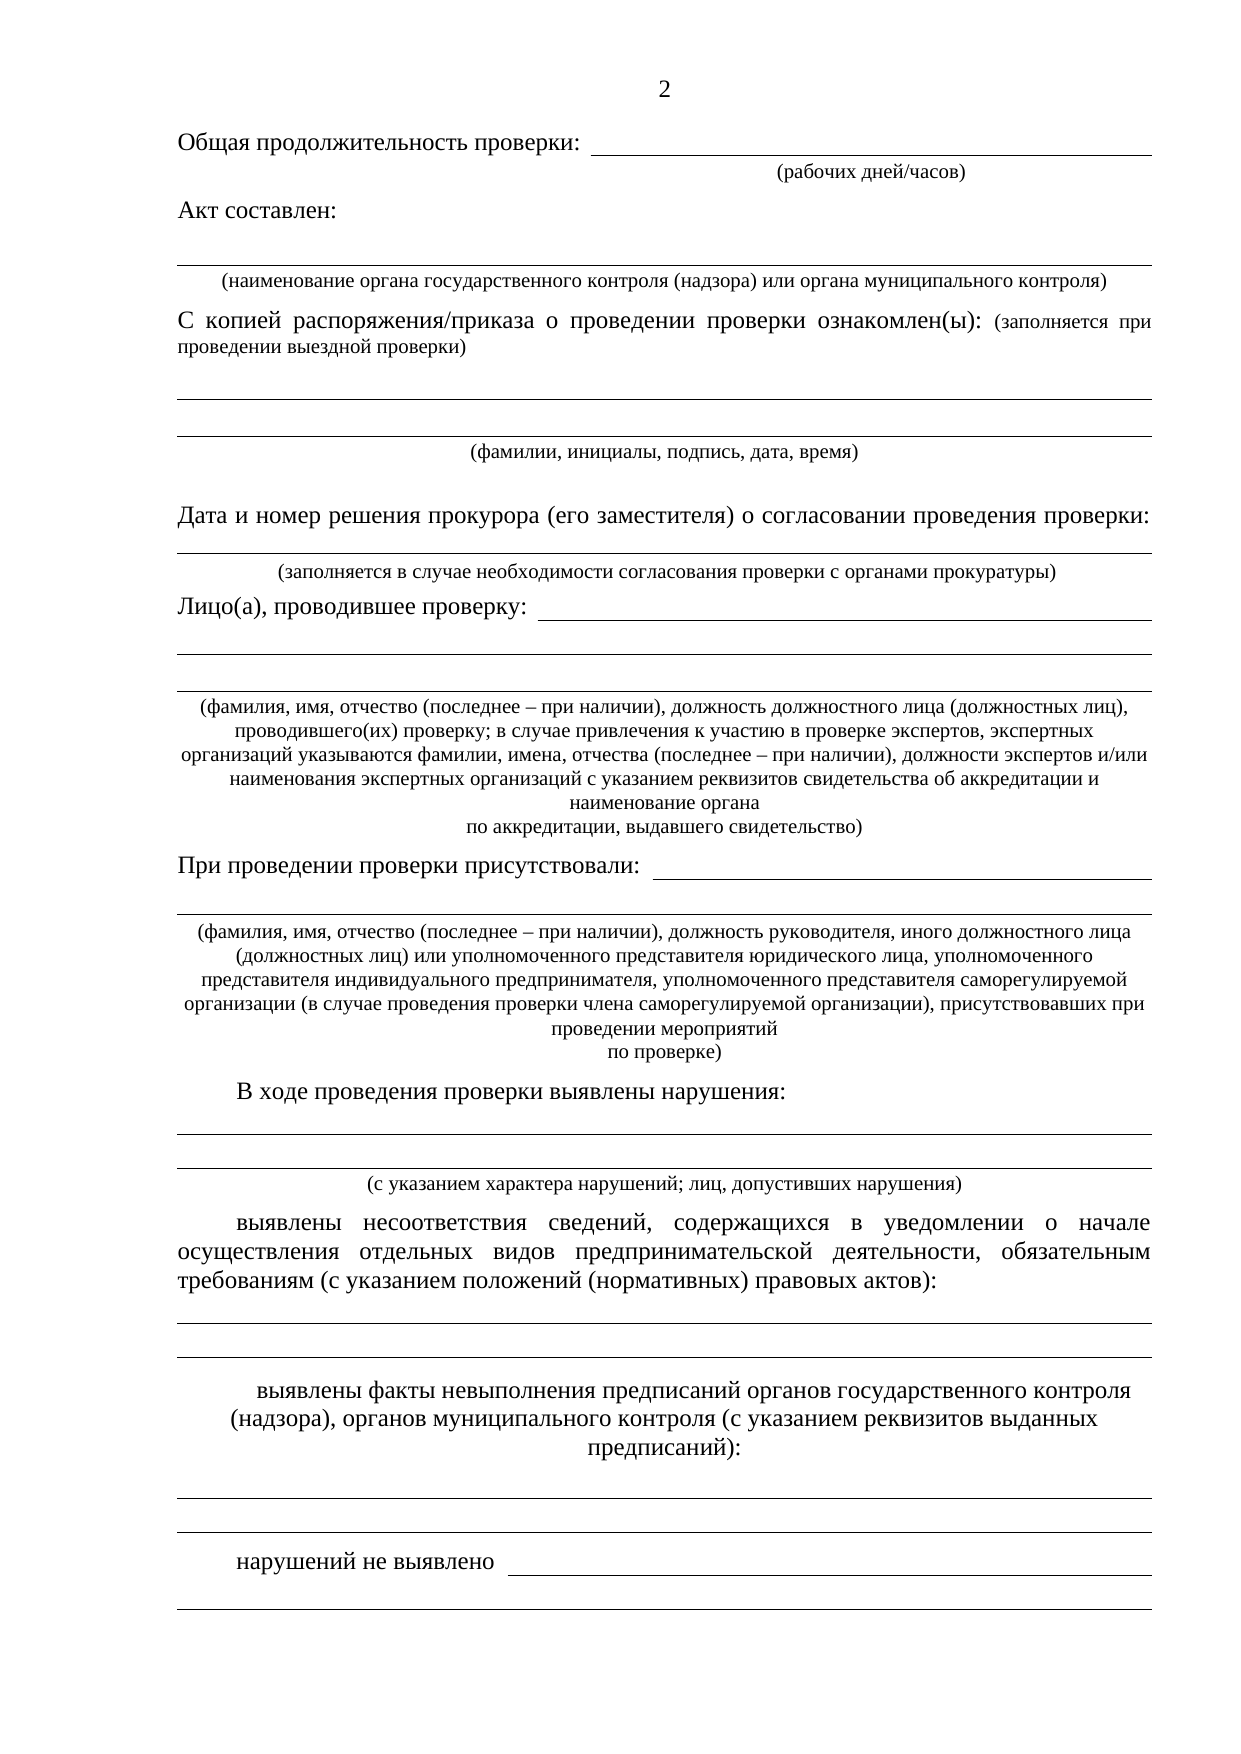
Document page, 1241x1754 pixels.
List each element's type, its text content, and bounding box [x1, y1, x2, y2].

text В ходе проведения проверки выявлены нарушения: [177, 1076, 1152, 1105]
text При проведении проверки присутствовали: [177, 851, 1152, 879]
text (фамилия, имя, отчество (последнее – при наличии), должность руководителя, иного должностного лица (должностных лиц) или уполномоченного представителя юридического лица, уполномоченного представителя индивидуального предпринимателя, уполномоченного представителя саморегулируемой организации (в случае проведения проверки члена саморегулируемой организации), присутствовавших при проведении мероприятий по проверке) [177, 919, 1152, 1063]
text выявлены несоответствия сведений, содержащихся в уведомлении о начале осуществления отдельных видов предпринимательской деятельности, обязательным требованиям (с указанием положений (нормативных) правовых актов): [177, 1207, 1152, 1294]
text Акт составлен: [177, 195, 1152, 224]
text (фамилии, инициалы, подпись, дата, время) [177, 437, 1152, 463]
text Лицо(а), проводившее проверку: [177, 591, 1152, 620]
text (наименование органа государственного контроля (надзора) или органа муниципального контроля) [177, 266, 1152, 292]
text выявлены факты невыполнения предписаний органов государственного контроля (надзора), органов муниципального контроля (с указанием реквизитов выданных предписаний): [177, 1375, 1152, 1461]
text Дата и номер решения прокурора (его заместителя) о согласовании проведения проверки: [177, 500, 1152, 553]
text (заполняется в случае необходимости согласования проверки с органами прокуратуры) [177, 558, 1152, 583]
text С копией распоряжения/приказа о проведении проверки ознакомлен(ы): (заполняется при проведении выездной проверки) [177, 305, 1152, 358]
text Общая продолжительность проверки: [177, 127, 1152, 155]
text нарушений не выявлено [177, 1546, 1152, 1574]
text (с указанием характера нарушений; лиц, допустивших нарушения) [177, 1169, 1152, 1195]
text (фамилия, имя, отчество (последнее – при наличии), должность должностного лица (должностных лиц), проводившего(их) проверку; в случае привлечения к участию в проверке экспертов, экспертных организаций указываются фамилии, имена, отчества (последнее – при наличии), должности экспертов и/или наименования экспертных организаций с указанием реквизитов свидетельства об аккредитации и наименование органа по аккредитации, выдавшего свидетельство) [177, 692, 1152, 838]
text (рабочих дней/часов) [591, 156, 1152, 183]
